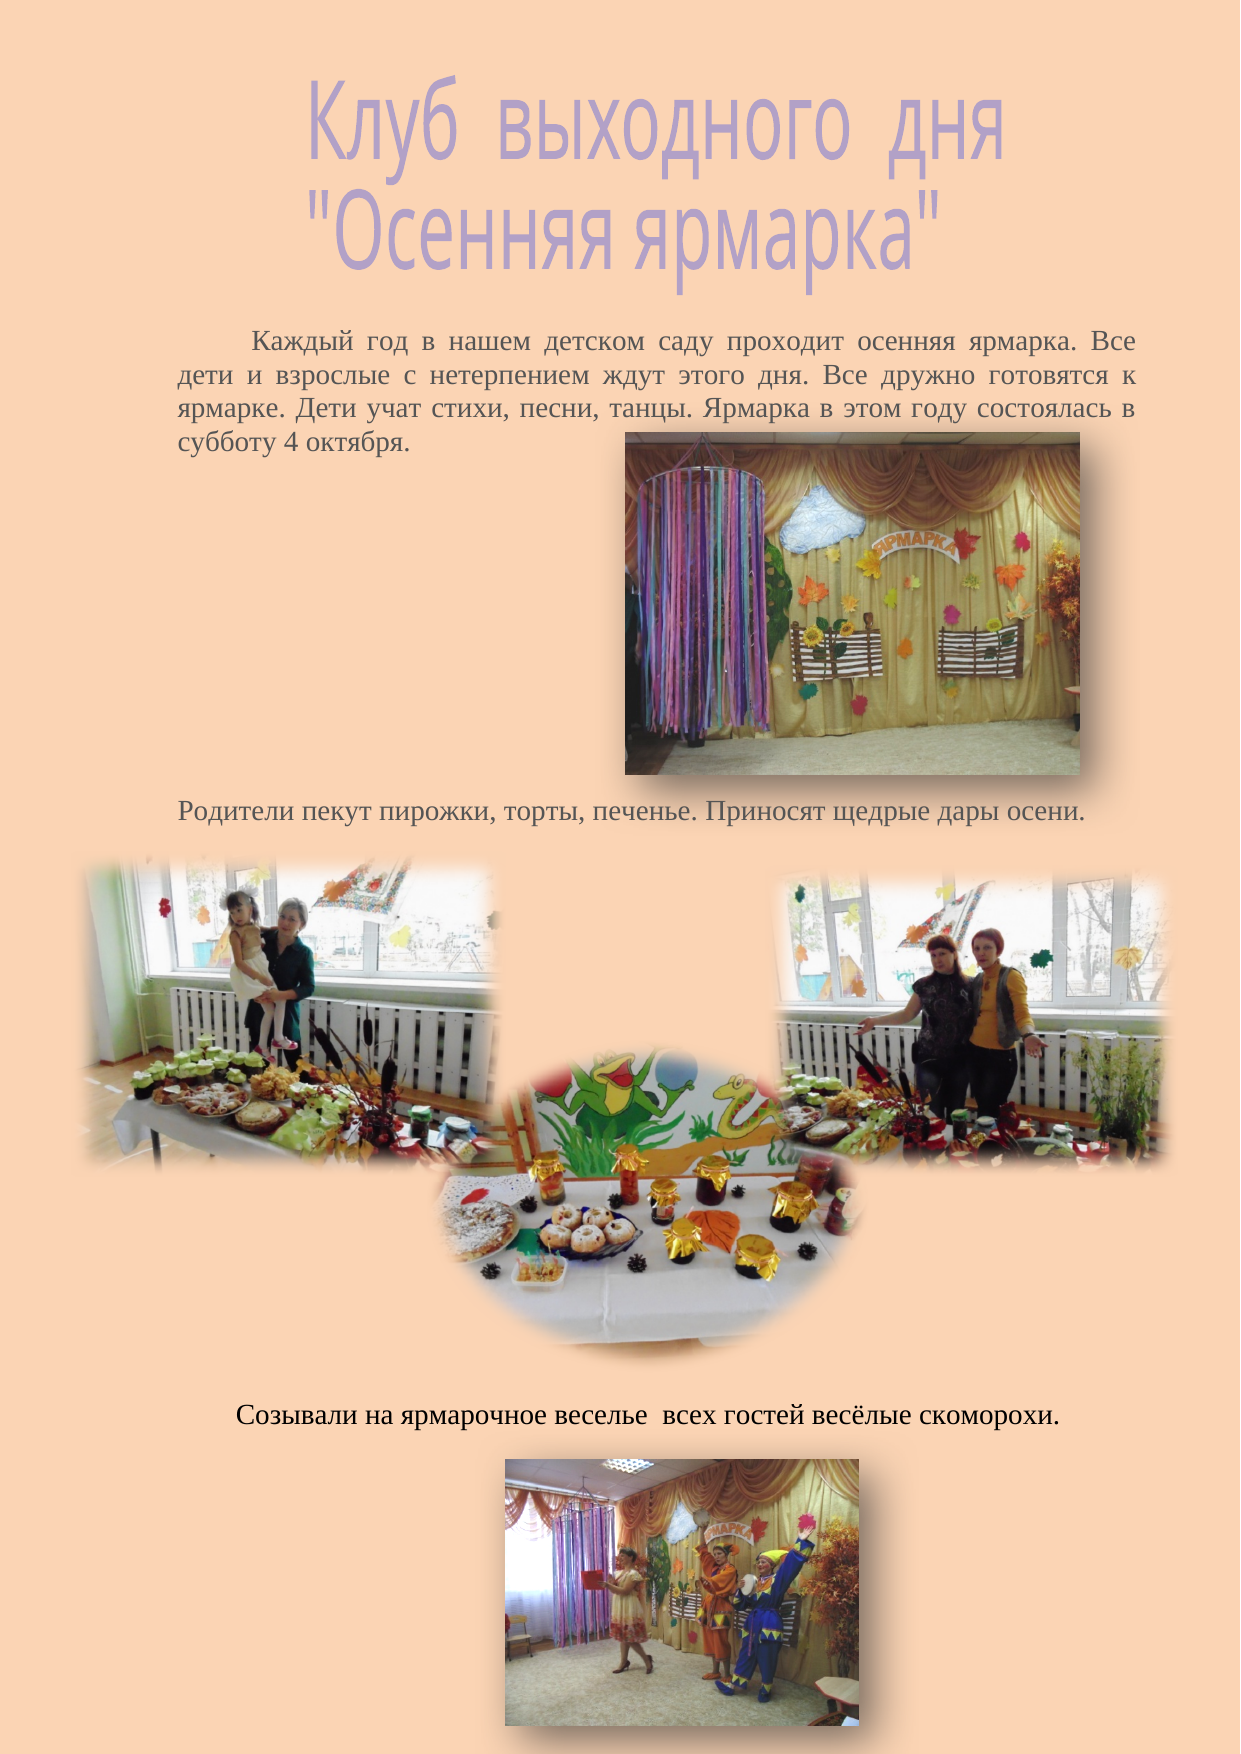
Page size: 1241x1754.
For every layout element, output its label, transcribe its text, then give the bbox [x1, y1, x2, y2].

text Каждый год в нашем детском саду проходит осенняя ярмарка. Все дети и взрослые с нетерпением ждут этого дня. Все дружно готовятся к ярмарке. Дети учат стихи, песни, танцы. Ярмарка в этом году состоялась в субботу 4 октября. [177, 323, 1137, 458]
text Созывали на ярмарочное веселье всех гостей весёлые скоморохи. [177, 1397, 1137, 1430]
picture [100, 880, 1149, 1344]
text Родители пекут пирожки, торты, печенье. Приносят щедрые дары осени. [177, 793, 1137, 827]
